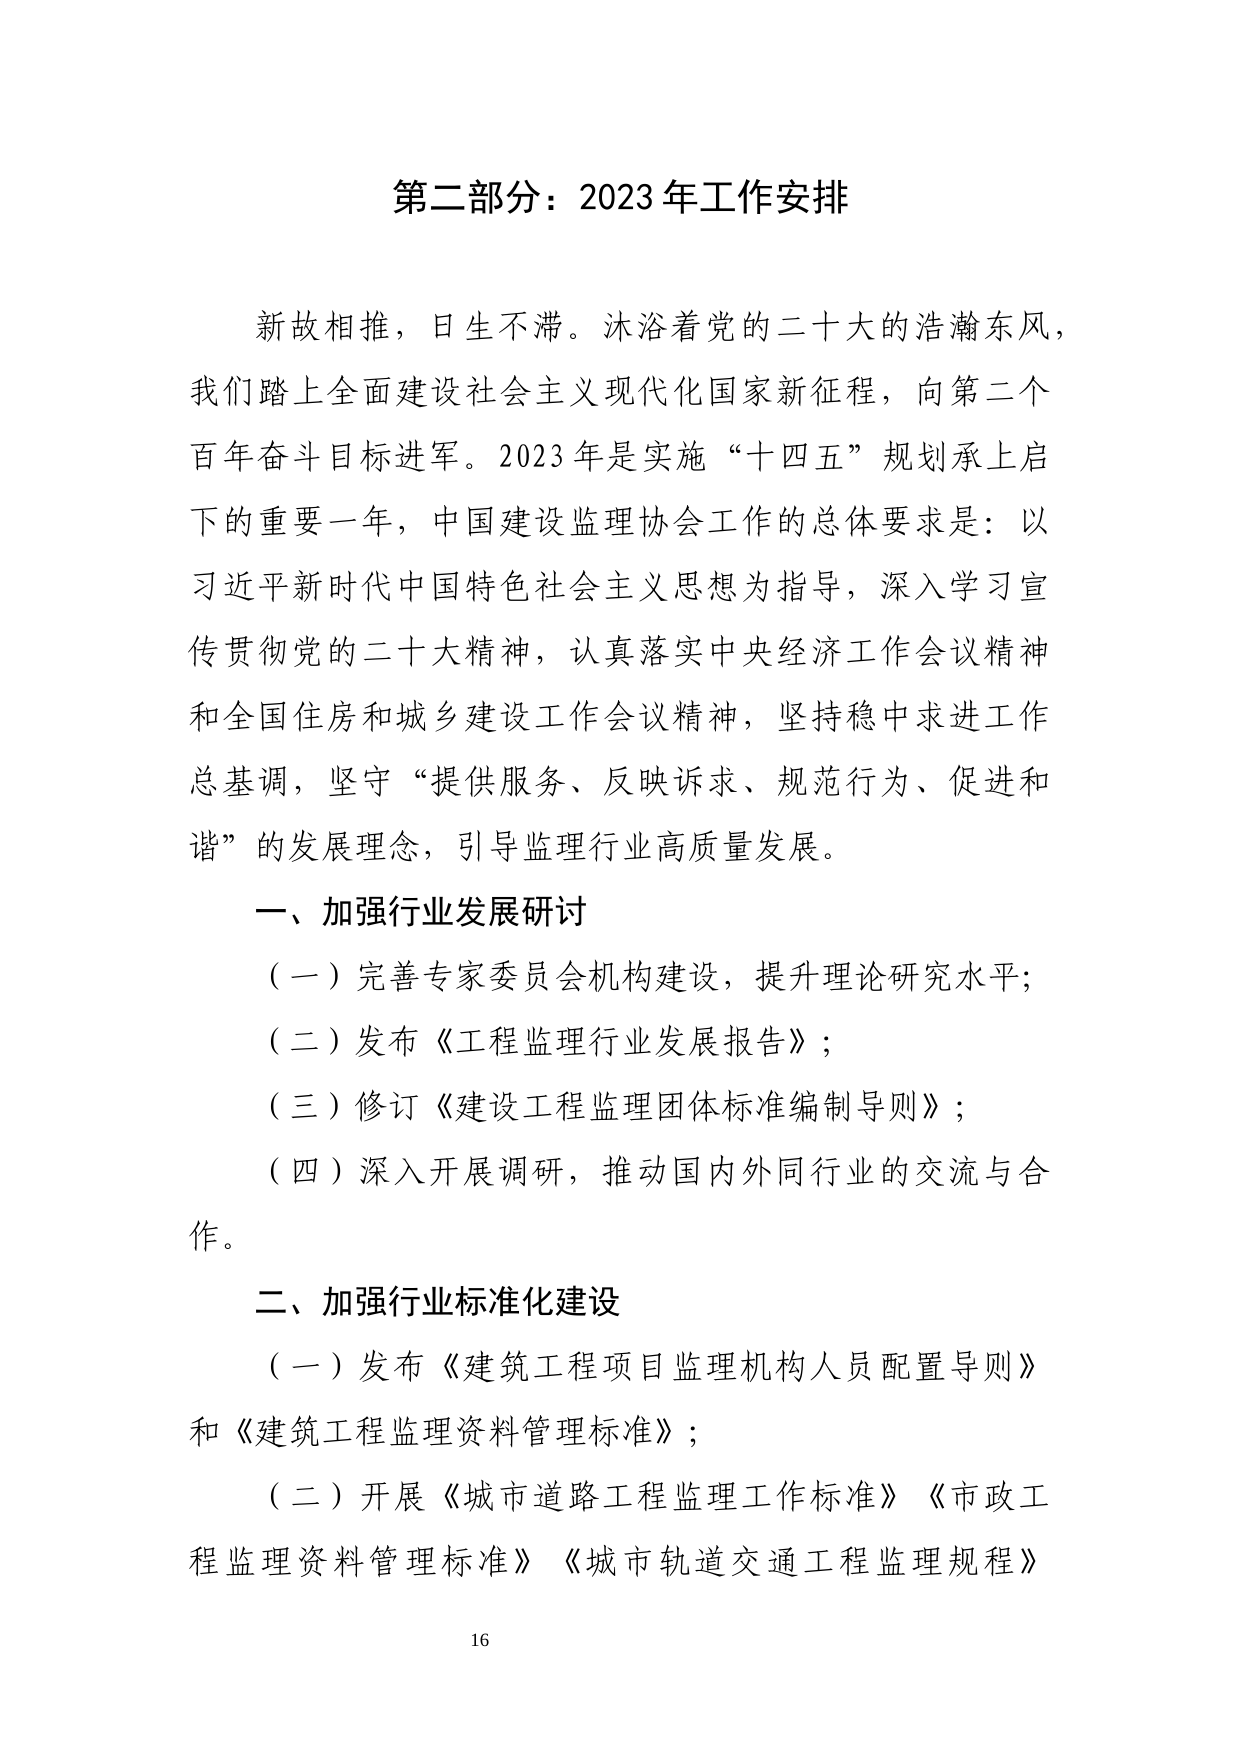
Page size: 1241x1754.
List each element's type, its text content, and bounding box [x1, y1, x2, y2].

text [187, 1462, 1053, 1592]
text 二、加强行业标准化建设 [187, 1267, 1053, 1332]
text （二）发布《工程监理行业发展报告》； [187, 1007, 1053, 1072]
text （一）发布《建筑工程项目监理机构人员配置导则》和《建筑工程监理资料管理标准》； [187, 1332, 1053, 1462]
text （四）深入开展调研，推动国内外同行业的交流与合作。 [187, 1137, 1053, 1267]
text （三）修订《建设工程监理团体标准编制导则》； [187, 1072, 1053, 1137]
text 第二部分：2023年工作安排 [187, 162, 1053, 227]
list 加强行业发展研讨 [187, 877, 1053, 942]
text 新故相推，日生不滞。沐浴着党的二十大的浩瀚东风，我们踏上全面建设社会主义现代化国家新征程，向第二个百年奋斗目标进军。2023年是实施“十四五”规划承上启下的重要一年，中国建设监理协会工作的总体要求是：以习近平新时代中国特色社会主义思想为指导，深入学习宣传贯彻党的二十大精神，认真落实中央经济工作会议精神和全国住房和城乡建设工作会议精神，坚持稳中求进工作总基调，坚守“提供服务、反映诉求、规范行为、促进和谐”的发展理念，引导监理行业高质量发展。 [187, 292, 1053, 877]
text （一）完善专家委员会机构建设，提升理论研究水平； [187, 942, 1053, 1007]
